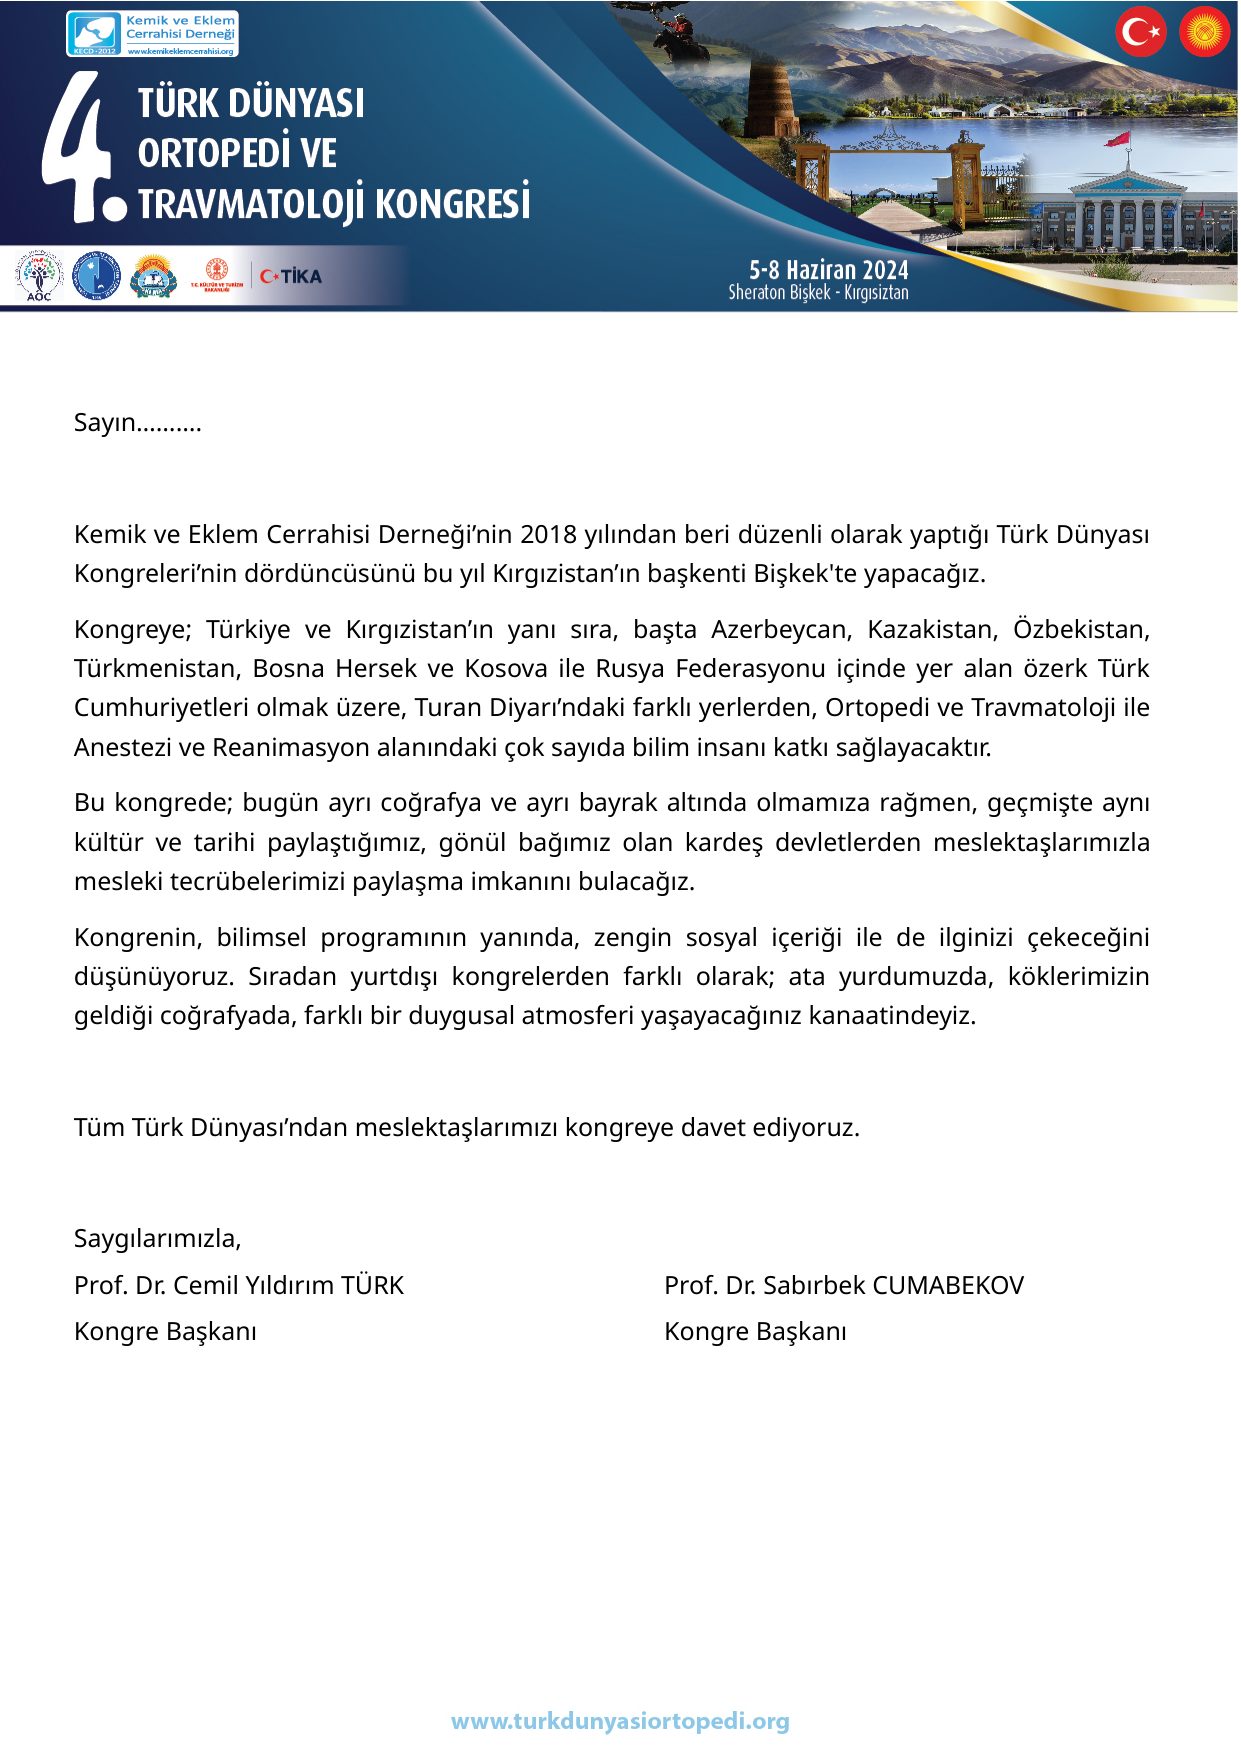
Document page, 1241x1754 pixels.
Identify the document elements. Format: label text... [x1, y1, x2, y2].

text Kongre Başkanı Kongre Başkanı [74, 1314, 1152, 1348]
text Kongrenin, bilimsel programının yanında, zengin sosyal içeriği ile de ilginizi çekeceğini düşünüyoruz. Sıradan yurtdışı kongrelerden farklı olarak; ata yurdumuzda, köklerimizin geldiği coğrafyada, farklı bir duygusal atmosferi yaşayacağınız kanaatindeyiz. [74, 919, 1152, 1032]
text Kongreye; Türkiye ve Kırgızistan’ın yanı sıra, başta Azerbeycan, Kazakistan, Özbekistan, Türkmenistan, Bosna Hersek ve Kosova ile Rusya Federasyonu içinde yer alan özerk Türk Cumhuriyetleri olmak üzere, Turan Diyarı’ndaki farklı yerlerden, Ortopedi ve Travmatoloji ile Anestezi ve Reanimasyon alanındaki çok sayıda bilim insanı katkı sağlayacaktır. [74, 612, 1152, 763]
text Saygılarımızla, [74, 1221, 1152, 1255]
text Tüm Türk Dünyası’ndan meslektaşlarımızı kongreye davet ediyoruz. [74, 1109, 1152, 1143]
text Sayın………. [74, 405, 1152, 439]
text Kemik ve Eklem Cerrahisi Derneği’nin 2018 yılından beri düzenli olarak yaptığı Türk Dünyası Kongreleri’nin dördüncüsünü bu yıl Kırgızistan’ın başkenti Bişkek'te yapacağız. [74, 517, 1152, 590]
text Prof. Dr. Cemil Yıldırım TÜRK Prof. Dr. Sabırbek CUMABEKOV [74, 1267, 1152, 1301]
text Bu kongrede; bugün ayrı coğrafya ve ayrı bayrak altında olmamıza rağmen, geçmişte aynı kültür ve tarihi paylaştığımız, gönül bağımız olan kardeş devletlerden meslektaşlarımızla mesleki tecrübelerimizi paylaşma imkanını bulacağız. [74, 785, 1152, 897]
picture [0, 1, 1238, 1754]
